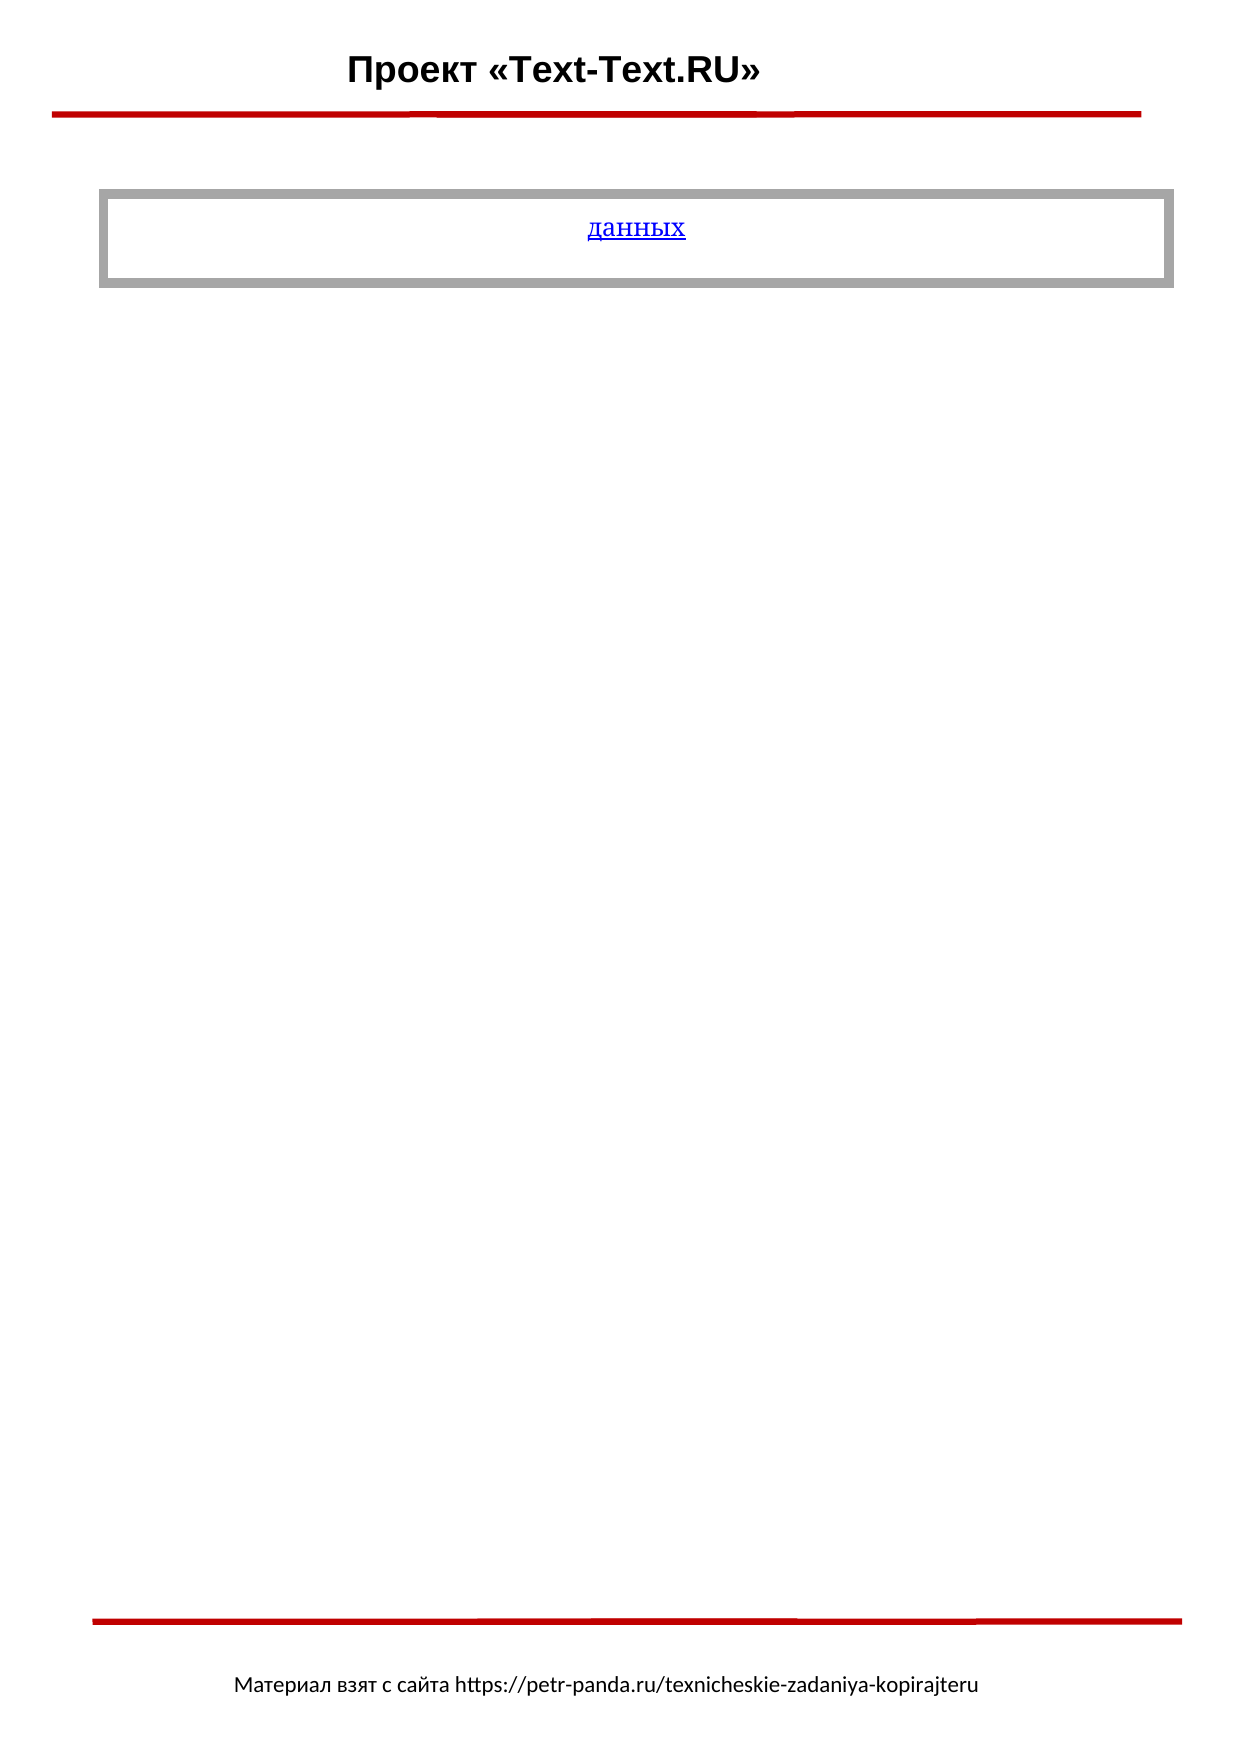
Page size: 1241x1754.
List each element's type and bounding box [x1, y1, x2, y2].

table_cell [108, 199, 1164, 278]
